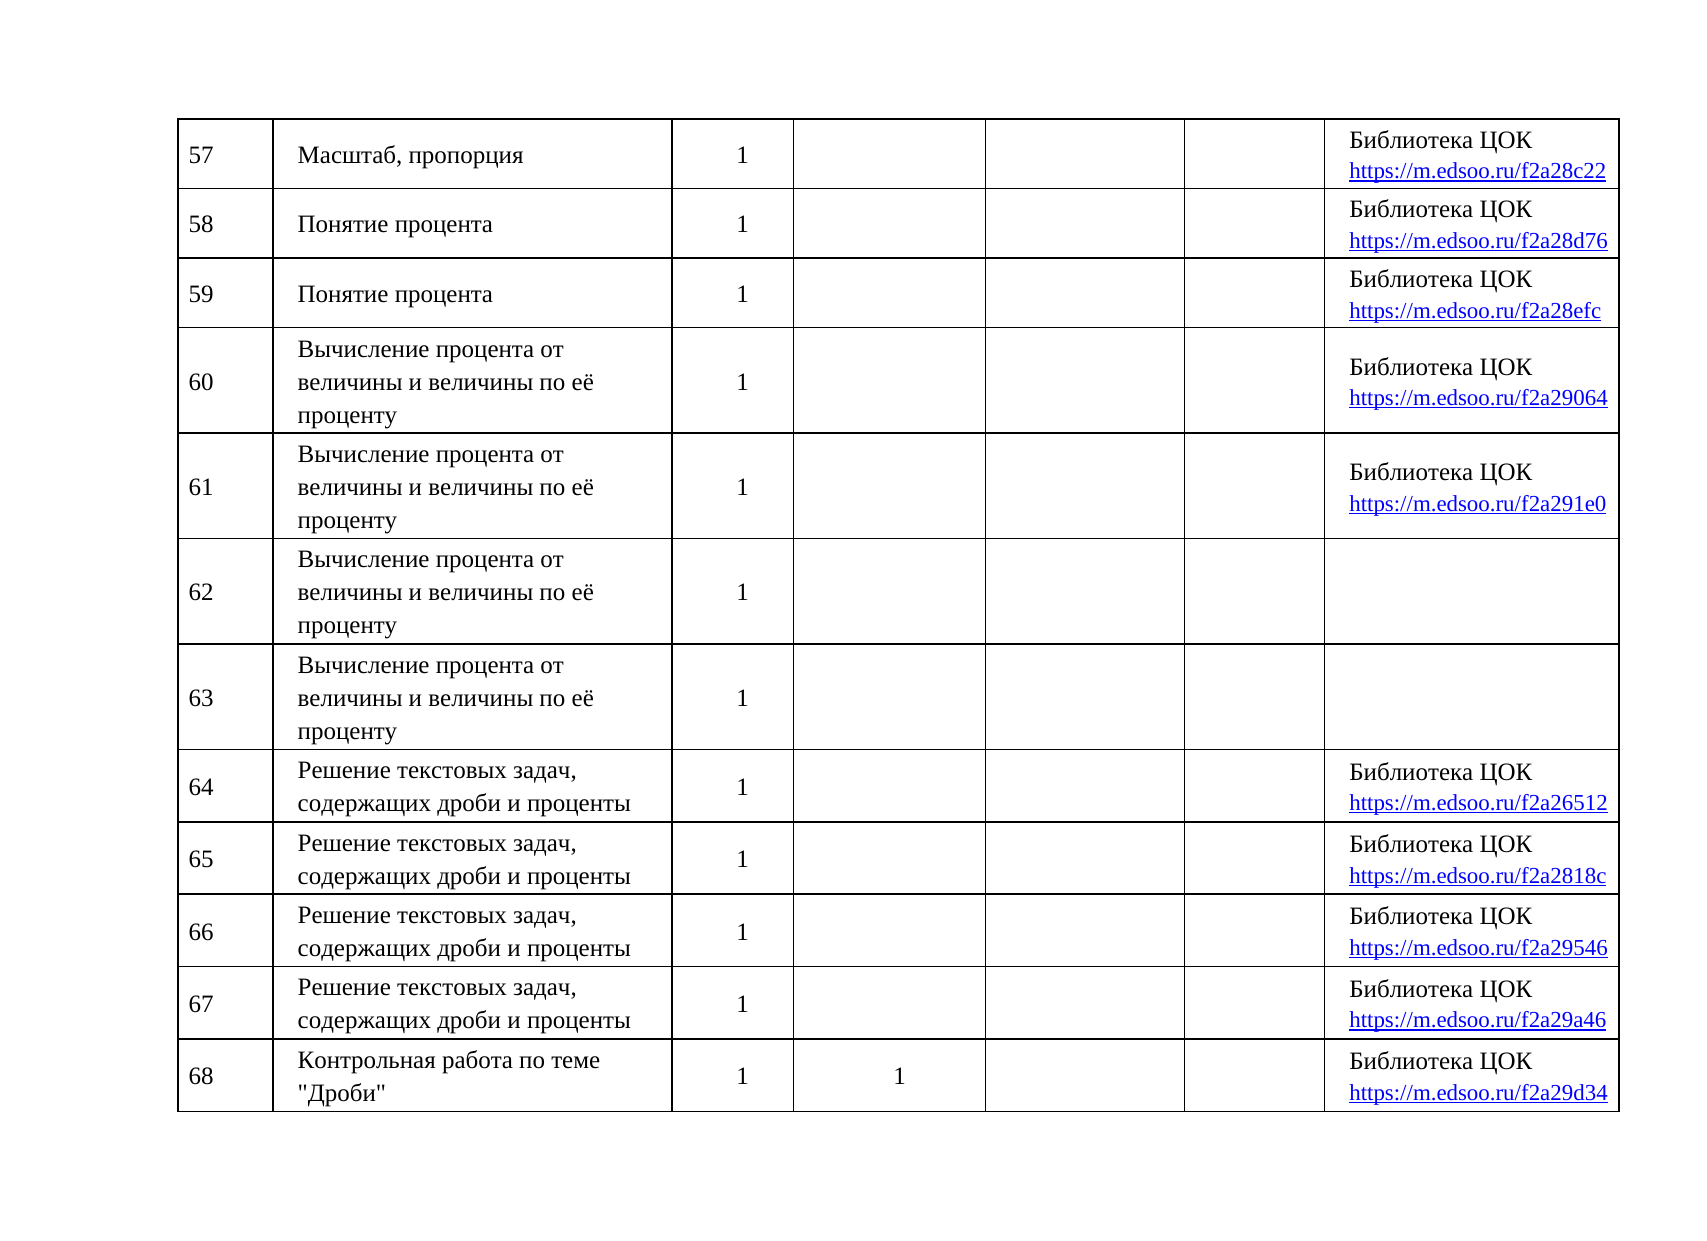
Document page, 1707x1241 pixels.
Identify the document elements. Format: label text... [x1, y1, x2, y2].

table_cell Масштаб, пропорция [274, 120, 671, 188]
table_cell [1325, 645, 1618, 748]
table_cell 1 [673, 259, 793, 327]
table_cell Решение текстовых задач, содержащих дроби и проценты [274, 967, 671, 1038]
table_cell 67 [179, 967, 272, 1038]
table_cell [1185, 328, 1324, 432]
table_cell [986, 967, 1184, 1038]
table_cell Библиотека ЦОК https://m.edsoo.ru/f2a28c22 [1325, 120, 1618, 188]
table_cell 62 [179, 539, 272, 643]
table_cell [1185, 1040, 1324, 1111]
table_cell [986, 645, 1184, 748]
table_cell 66 [179, 895, 272, 966]
table_cell Решение текстовых задач, содержащих дроби и проценты [274, 823, 671, 893]
table_cell [1185, 259, 1324, 327]
table_cell [986, 1040, 1184, 1111]
table_cell [986, 120, 1184, 188]
table_cell [986, 189, 1184, 257]
table_cell 57 [179, 120, 272, 188]
table_cell Контрольная работа по теме "Дроби" [274, 1040, 671, 1111]
table_cell [794, 120, 985, 188]
table_cell Библиотека ЦОК https://m.edsoo.ru/f2a28d76 [1325, 189, 1618, 257]
table_cell 65 [179, 823, 272, 893]
table_cell [1185, 895, 1324, 966]
table_cell Библиотека ЦОК https://m.edsoo.ru/f2a2818c [1325, 823, 1618, 893]
table_cell [794, 823, 985, 893]
table_cell 1 [673, 645, 793, 748]
table_cell [794, 328, 985, 432]
table_cell [794, 434, 985, 538]
table_cell 63 [179, 645, 272, 748]
table_cell 58 [179, 189, 272, 257]
table_cell Библиотека ЦОК https://m.edsoo.ru/f2a29d34 [1325, 1040, 1618, 1111]
table_cell 1 [673, 189, 793, 257]
table_cell Библиотека ЦОК https://m.edsoo.ru/f2a29546 [1325, 895, 1618, 966]
table_cell 1 [673, 120, 793, 188]
table_cell [986, 823, 1184, 893]
table_cell Понятие процента [274, 189, 671, 257]
table_cell 59 [179, 259, 272, 327]
table_cell [1185, 434, 1324, 538]
table_cell [1185, 539, 1324, 643]
table_cell Библиотека ЦОК https://m.edsoo.ru/f2a291e0 [1325, 434, 1618, 538]
table_cell 1 [673, 328, 793, 432]
table_cell 68 [179, 1040, 272, 1111]
table_cell Вычисление процента от величины и величины по её проценту [274, 645, 671, 748]
table_cell 1 [673, 539, 793, 643]
table_cell 1 [794, 1040, 985, 1111]
table_cell [1185, 189, 1324, 257]
table_cell Решение текстовых задач, содержащих дроби и проценты [274, 750, 671, 821]
table_cell Вычисление процента от величины и величины по её проценту [274, 328, 671, 432]
table_cell [986, 259, 1184, 327]
table_cell 1 [673, 895, 793, 966]
table_cell 1 [673, 434, 793, 538]
table_cell [1185, 750, 1324, 821]
table_cell [794, 539, 985, 643]
table_cell [794, 967, 985, 1038]
table_cell 1 [673, 750, 793, 821]
table_cell [1325, 539, 1618, 643]
table_cell [794, 895, 985, 966]
table_cell 64 [179, 750, 272, 821]
table_cell 1 [673, 1040, 793, 1111]
table_cell Решение текстовых задач, содержащих дроби и проценты [274, 895, 671, 966]
table_cell [986, 328, 1184, 432]
table_cell [1185, 823, 1324, 893]
table_cell 1 [673, 967, 793, 1038]
table_cell [986, 750, 1184, 821]
table_cell Библиотека ЦОК https://m.edsoo.ru/f2a29a46 [1325, 967, 1618, 1038]
table_cell [794, 189, 985, 257]
table_cell [1185, 120, 1324, 188]
table_cell [986, 895, 1184, 966]
table_cell [986, 539, 1184, 643]
table_cell Вычисление процента от величины и величины по её проценту [274, 434, 671, 538]
table_cell [794, 645, 985, 748]
table_cell 1 [673, 823, 793, 893]
table_cell [986, 434, 1184, 538]
table_cell [1185, 645, 1324, 748]
table_cell [794, 259, 985, 327]
table_cell [794, 750, 985, 821]
table_cell Библиотека ЦОК https://m.edsoo.ru/f2a29064 [1325, 328, 1618, 432]
table_cell Библиотека ЦОК https://m.edsoo.ru/f2a28efc [1325, 259, 1618, 327]
table_cell [1185, 967, 1324, 1038]
table_cell 61 [179, 434, 272, 538]
table_cell 60 [179, 328, 272, 432]
table_cell Вычисление процента от величины и величины по её проценту [274, 539, 671, 643]
table_cell Библиотека ЦОК https://m.edsoo.ru/f2a26512 [1325, 750, 1618, 821]
table_cell Понятие процента [274, 259, 671, 327]
